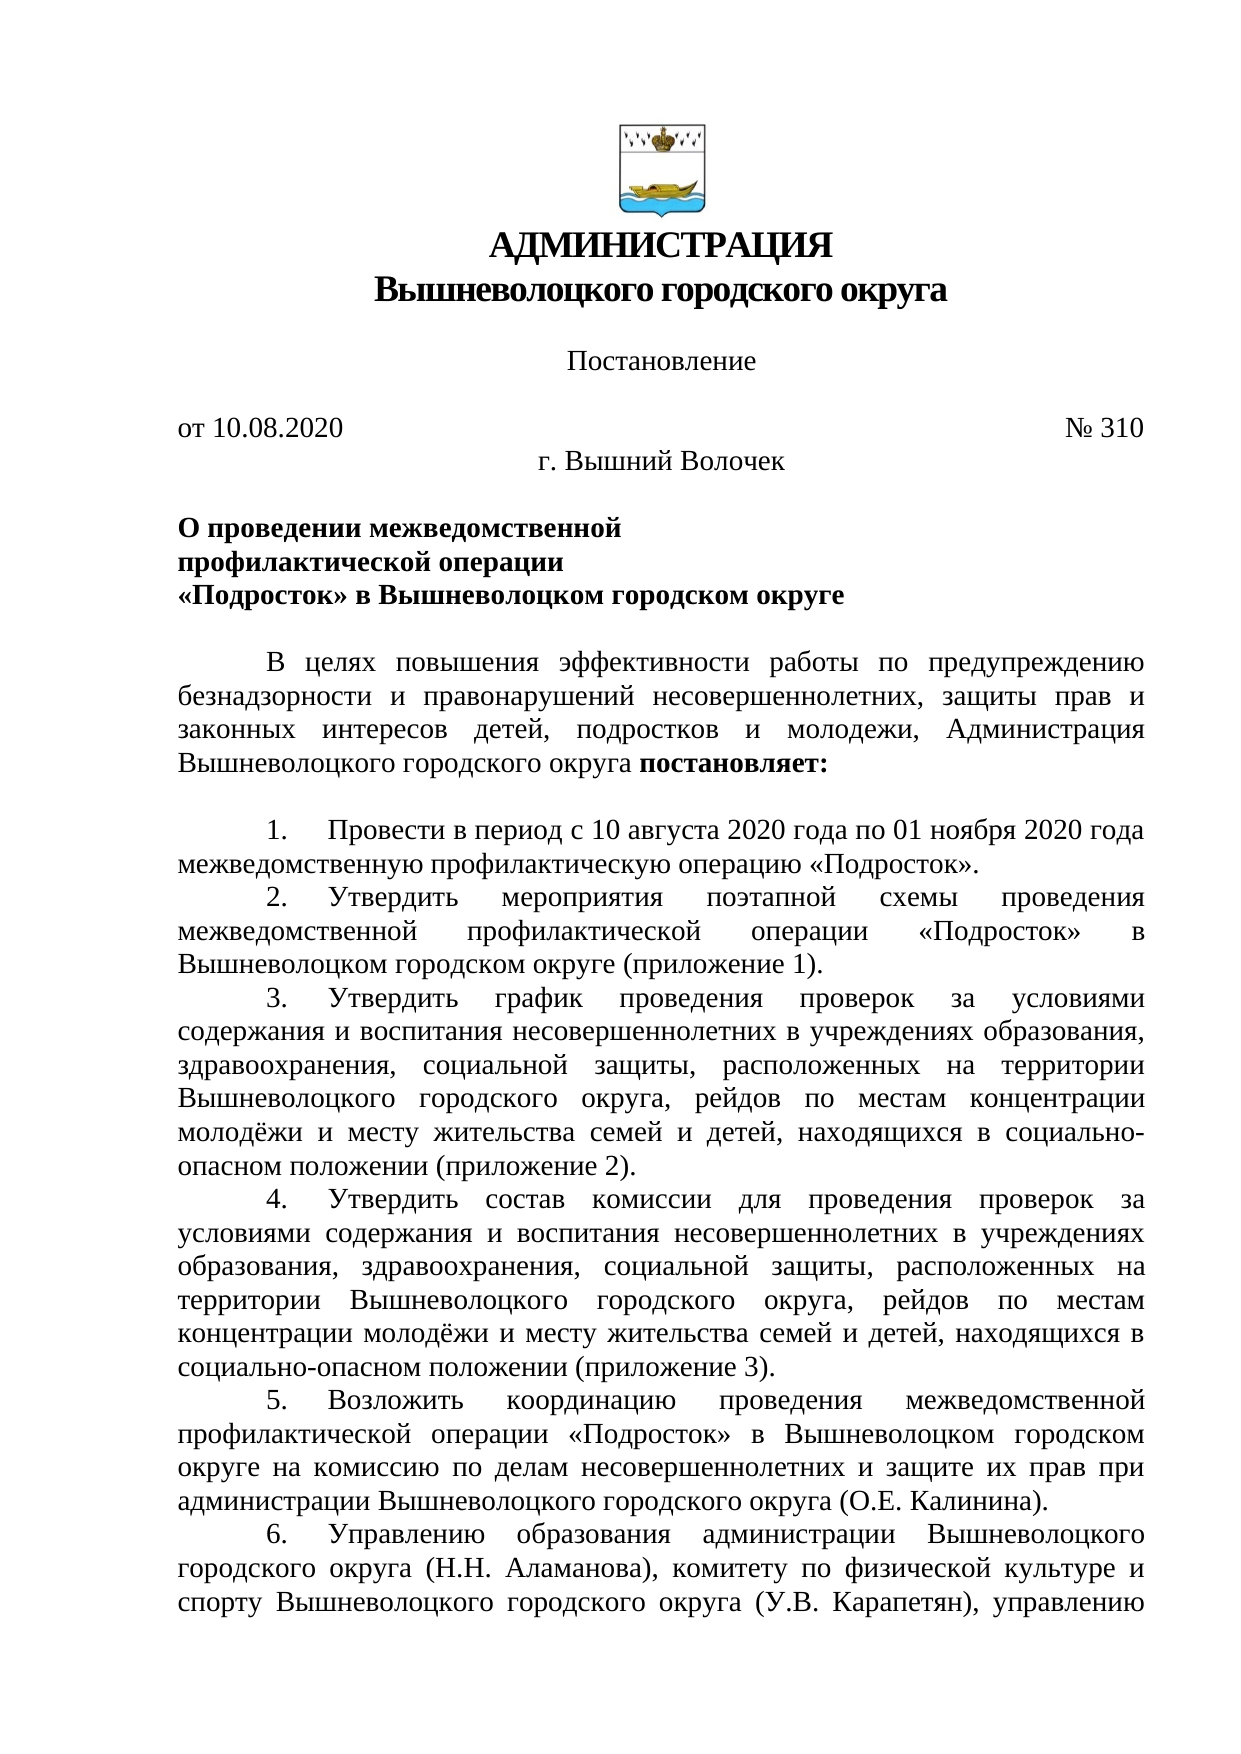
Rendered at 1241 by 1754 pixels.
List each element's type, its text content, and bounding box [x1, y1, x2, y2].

list Возложить координацию проведения межведомственной профилактической операции «Подросток» в Вышневолоцком городском округе на комиссию по делам несовершеннолетних и защите их прав при администрации Вышневолоцкого городского округа (О.Е. Калинина). [177, 1382, 1146, 1517]
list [177, 1517, 1146, 1617]
list Утвердить график проведения проверок за условиями содержания и воспитания несовершеннолетних в учреждениях образования, здравоохранения, социальной защиты, расположенных на территории Вышневолоцкого городского округа, рейдов по местам концентрации молодёжи и месту жительства семей и детей, находящихся в социально-опасном положении (приложение 2). [177, 980, 1146, 1181]
text В целях повышения эффективности работы по предупреждению безнадзорности и правонарушений несовершеннолетних, защиты прав и законных интересов детей, подростков и молодежи, Администрация Вышневолоцкого городского округа постановляет: [177, 644, 1146, 779]
text Постановление [177, 343, 1146, 376]
list Утвердить состав комиссии для проведения проверок за условиями содержания и воспитания несовершеннолетних в учреждениях образования, здравоохранения, социальной защиты, расположенных на территории Вышневолоцкого городского округа, рейдов по местам концентрации молодёжи и месту жительства семей и детей, находящихся в социально-опасном положении (приложение 3). [177, 1181, 1146, 1382]
text от 10.08.2020 № 310 [177, 410, 1146, 443]
text О проведении межведомственной [177, 510, 1146, 544]
text г. Вышний Волочек [177, 443, 1146, 477]
list Провести в период с 10 августа 2020 года по 01 ноября 2020 года межведомственную профилактическую операцию «Подросток». [177, 812, 1146, 879]
text профилактической операции [177, 544, 1146, 577]
text АДМИНИСТРАЦИЯ [177, 223, 1146, 266]
text Вышневолоцкого городского округа [177, 266, 1146, 309]
list Утвердить мероприятия поэтапной схемы проведения межведомственной профилактической операции «Подросток» в Вышневолоцком городском округе (приложение 1). [177, 879, 1146, 980]
picture [610, 118, 714, 223]
text «Подросток» в Вышневолоцком городском округе [177, 577, 1146, 611]
